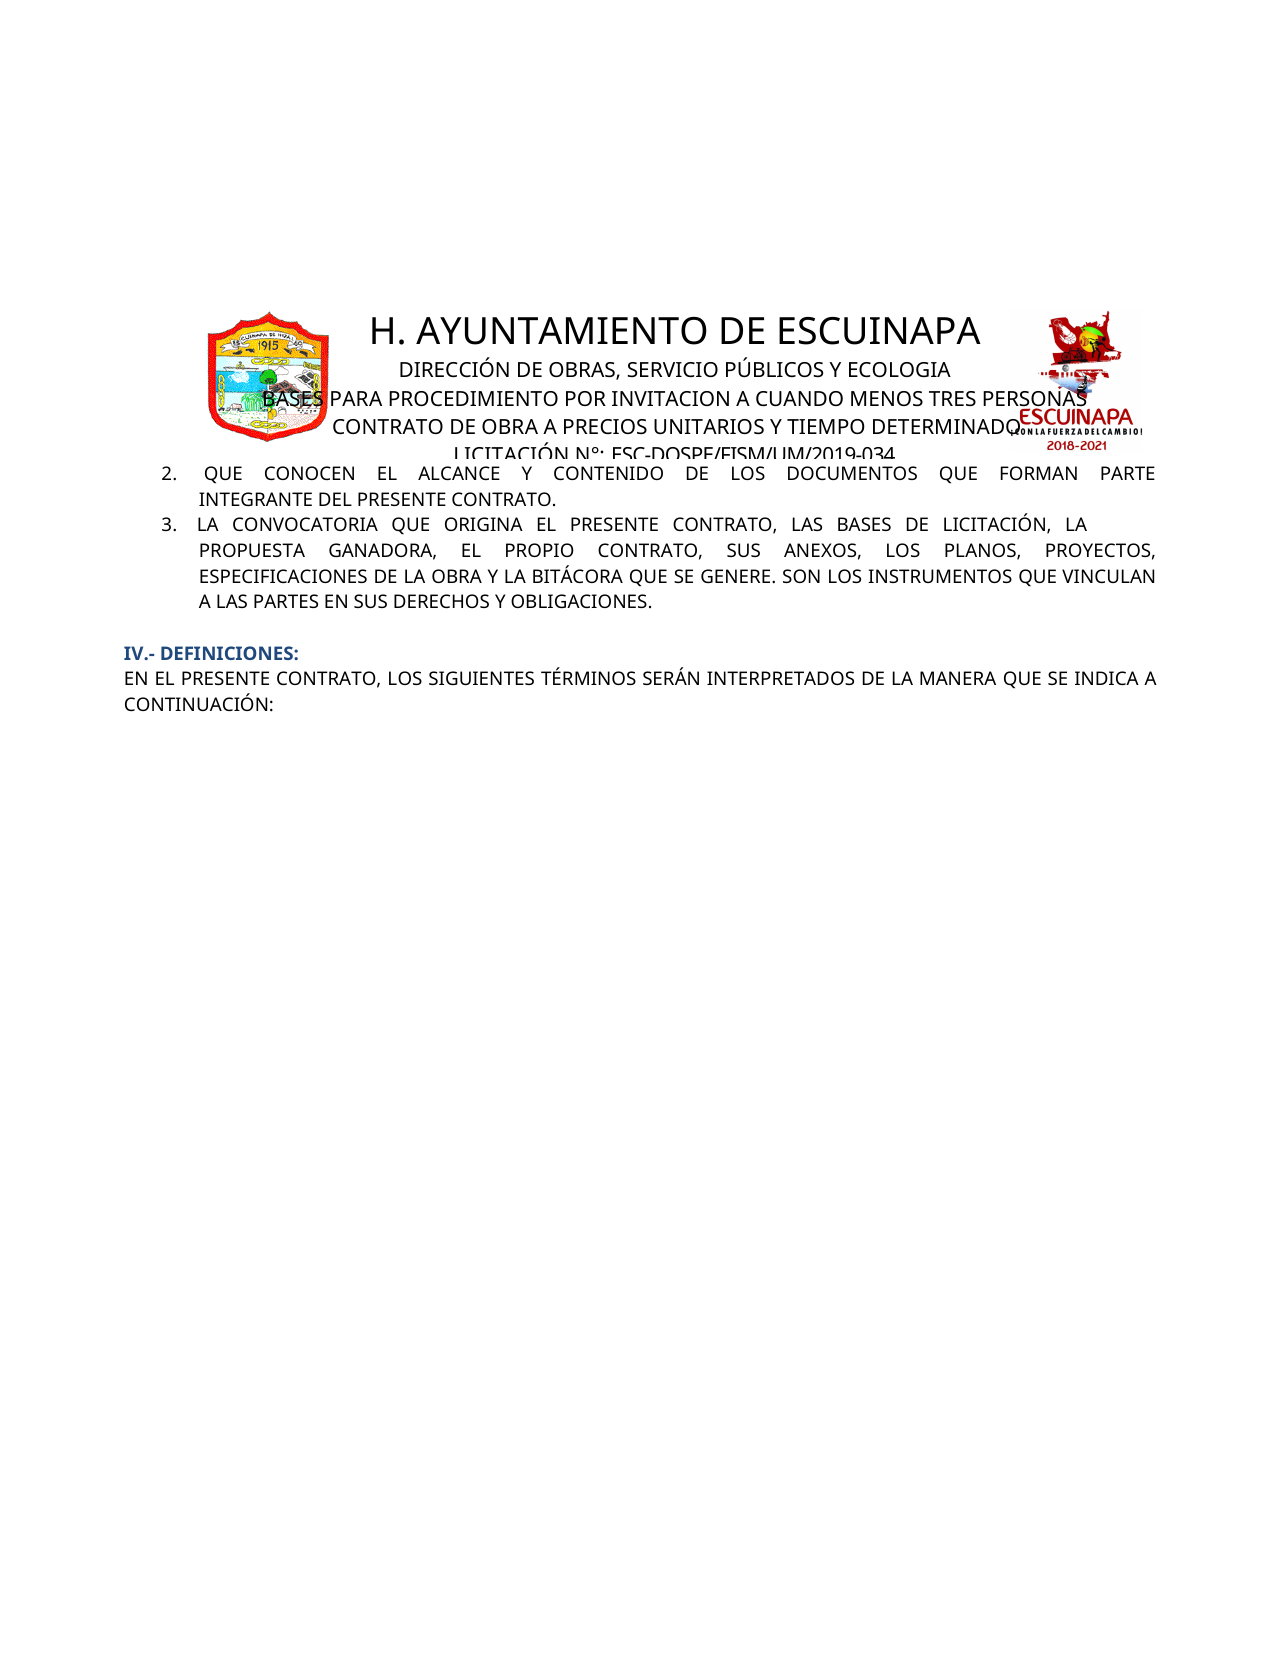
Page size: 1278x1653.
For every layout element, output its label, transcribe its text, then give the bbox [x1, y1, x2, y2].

picture [207, 310, 331, 316]
text IV.- DEFINICIONES: [124, 640, 313, 665]
text 3. LA CONVOCATORIA QUE ORIGINA EL PRESENTE CONTRATO, LAS BASES DE LICITACIÓN, LA [161, 512, 1164, 537]
picture [1010, 309, 1143, 316]
text EN EL PRESENTE CONTRATO, LOS SIGUIENTES TÉRMINOS SERÁN INTERPRETADOS DE LA MANERA QUE SE INDICA A CONTINUACIÓN: [124, 665, 1157, 716]
text 2. QUE CONOCEN EL ALCANCE Y CONTENIDO DE LOS DOCUMENTOS QUE FORMAN PARTE INTEGRANTE DEL PRESENTE CONTRATO. [161, 316, 1156, 512]
text PROPUESTA GANADORA, EL PROPIO CONTRATO, SUS ANEXOS, LOS PLANOS, PROYECTOS, ESPECIFICACIONES DE LA OBRA Y LA BITÁCORA QUE SE GENERE. SON LOS INSTRUMENTOS QUE VINCULAN A LAS PARTES EN SUS DERECHOS Y OBLIGACIONES. [199, 538, 1157, 614]
